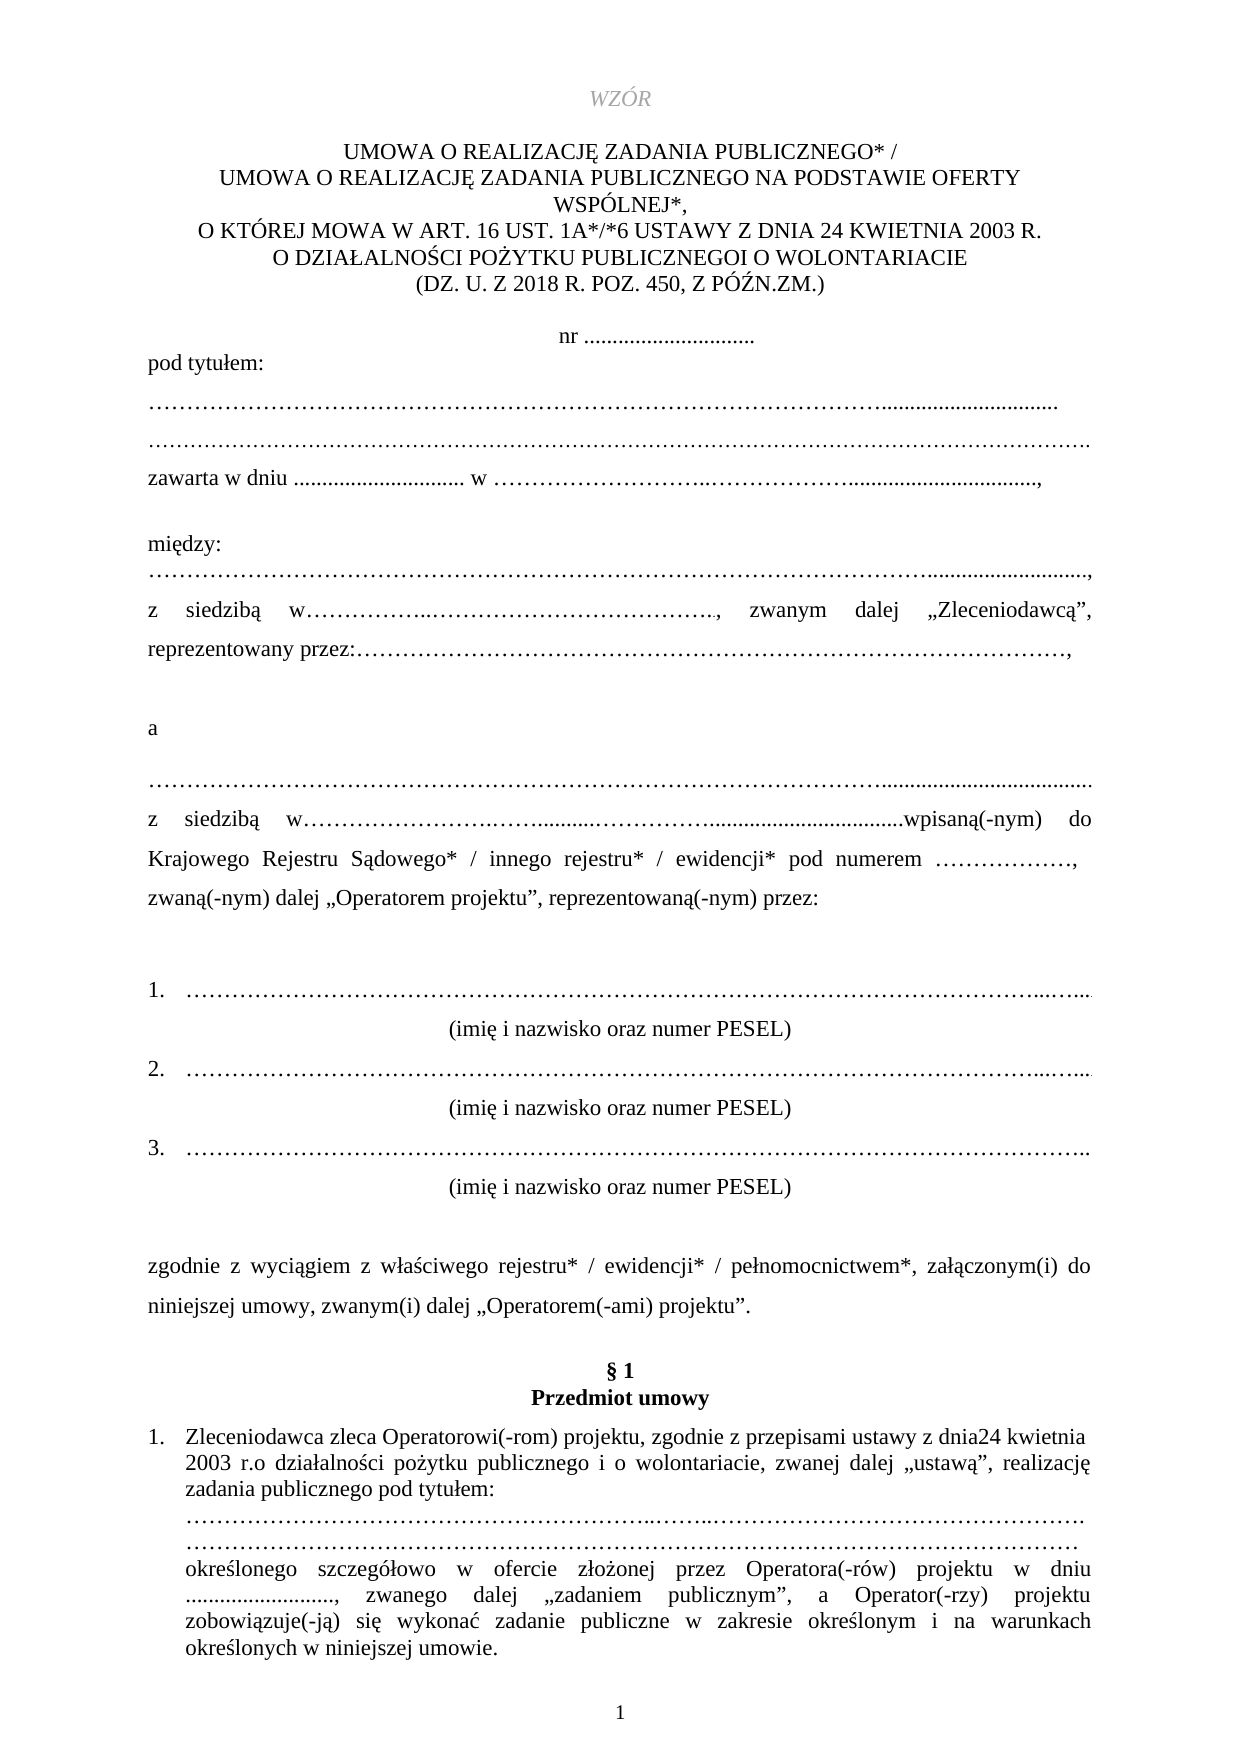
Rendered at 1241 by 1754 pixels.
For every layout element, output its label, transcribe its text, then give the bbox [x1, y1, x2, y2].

list (imię i nazwisko oraz numer PESEL) [148, 1015, 1092, 1042]
text O KTÓREJ MOWA W ART. 16 UST. 1A*/*6 USTAWY Z DNIA 24 KWIETNIA 2003 R. O DZIAŁALNOŚCI POŻYTKU PUBLICZNEGOI O WOLONTARIACIE [148, 217, 1092, 270]
list (imię i nazwisko oraz numer PESEL) [148, 1094, 1092, 1121]
text a [148, 714, 1092, 740]
text pod tytułem: [148, 349, 1092, 375]
text między: [148, 503, 1092, 556]
text nr .............................. [148, 323, 1092, 349]
list …………………………………………………………………………………………………...….... [148, 1055, 1092, 1081]
list ……………………………………………………………………………………………………….. [148, 1134, 1092, 1160]
text UMOWA O REALIZACJĘ ZADANIA PUBLICZNEGO NA PODSTAWIE OFERTY [148, 164, 1092, 191]
text WSPÓLNEJ*, [148, 191, 1092, 217]
list ……………………………………………………………………………………………………… [185, 1528, 1092, 1554]
text zgodnie z wyciągiem z właściwego rejestru* / ewidencji* / pełnomocnictwem*, załączonym(i) do niniejszej umowy, zwanym(i) dalej „Operatorem(-ami) projektu”. [148, 1252, 1092, 1318]
text ………………………………………………………………………………………………………………………. [148, 428, 1092, 452]
text Przedmiot umowy [148, 1384, 1092, 1410]
text …………………………………………………………………………………………............................, [148, 556, 1092, 582]
list …………………………………………………………………………………………………...….... [148, 976, 1092, 1002]
text z siedzibą w……………..……………………………….., zwanym dalej „Zleceniodawcą”, reprezentowany przez:…………………………………………………………………………………, [148, 596, 1092, 661]
text zawarta w dniu .............................. w ………………………..………………................................., [148, 464, 1092, 490]
text ……………………………………………………………………………………..................................... [148, 766, 1092, 792]
list ……………………………………………………..……..…………………………………………. [185, 1502, 1092, 1528]
text WZÓR [148, 85, 1092, 112]
text UMOWA O REALIZACJĘ ZADANIA PUBLICZNEGO* / [148, 138, 1092, 164]
text § 1 [148, 1358, 1092, 1384]
text z siedzibą w…………………….……..........……………..................................wpisaną(-nym) do Krajowego Rejestru Sądowego* / innego rejestru* / ewidencji* pod numerem ………………, zwaną(-nym) dalej „Operatorem projektu”, reprezentowaną(-nym) przez: [148, 806, 1092, 911]
list (imię i nazwisko oraz numer PESEL) [148, 1173, 1092, 1200]
text ……………………………………………………………………………………............................... [148, 388, 1092, 415]
list określonego szczegółowo w ofercie złożonej przez Operatora(-rów) projektu w dniu .........................., zwanego dalej „zadaniem publicznym”, a Operator(-rzy) projektu zobowiązuje(-ją) się wykonać zadanie publiczne w zakresie określonym i na warunkach określonych w niniejszej umowie. [185, 1554, 1092, 1660]
list Zleceniodawca zleca Operatorowi(-rom) projektu, zgodnie z przepisami ustawy z dnia24 kwietnia 2003 r.o działalności pożytku publicznego i o wolontariacie, zwanej dalej „ustawą”, realizację zadania publicznego pod tytułem: [148, 1423, 1092, 1502]
text (DZ. U. Z 2018 R. POZ. 450, Z PÓŹN.ZM.) [148, 270, 1092, 296]
